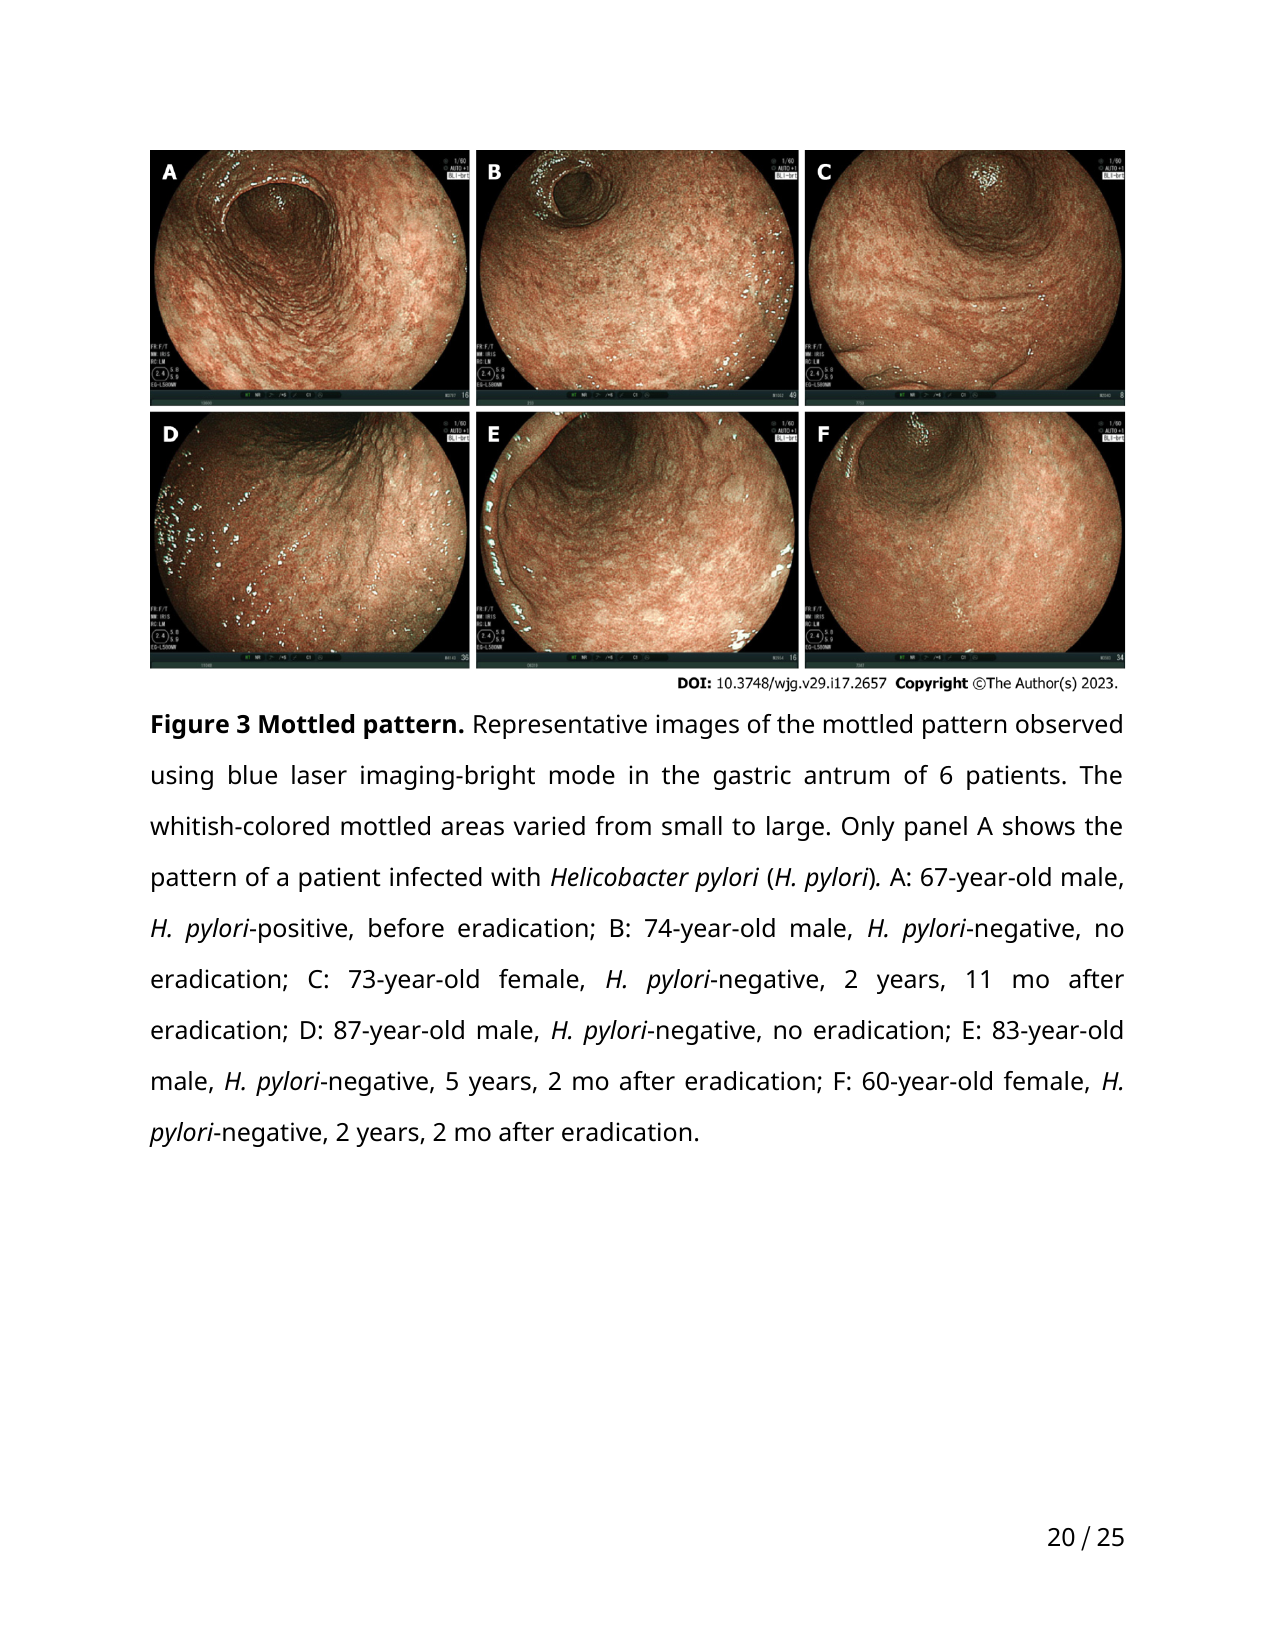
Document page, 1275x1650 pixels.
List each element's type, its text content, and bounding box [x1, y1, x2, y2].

picture [150, 150, 1125, 692]
text Figure 3 Mottled pattern. Representative images of the mottled pattern observed using blue laser imaging-bright mode in the gastric antrum of 6 patients. The whitish-colored mottled areas varied from small to large. Only panel A shows the pattern of a patient infected with Helicobacter pylori (H. pylori). A: 67-year-old male, H. pylori-positive, before eradication; B: 74-year-old male, H. pylori-negative, no eradication; C: 73-year-old female, H. pylori-negative, 2 years, 11 mo after eradication; D: 87-year-old male, H. pylori-negative, no eradication; E: 83-year-old male, H. pylori-negative, 5 years, 2 mo after eradication; F: 60-year-old female, H. pylori-negative, 2 years, 2 mo after eradication. [150, 706, 1125, 1149]
